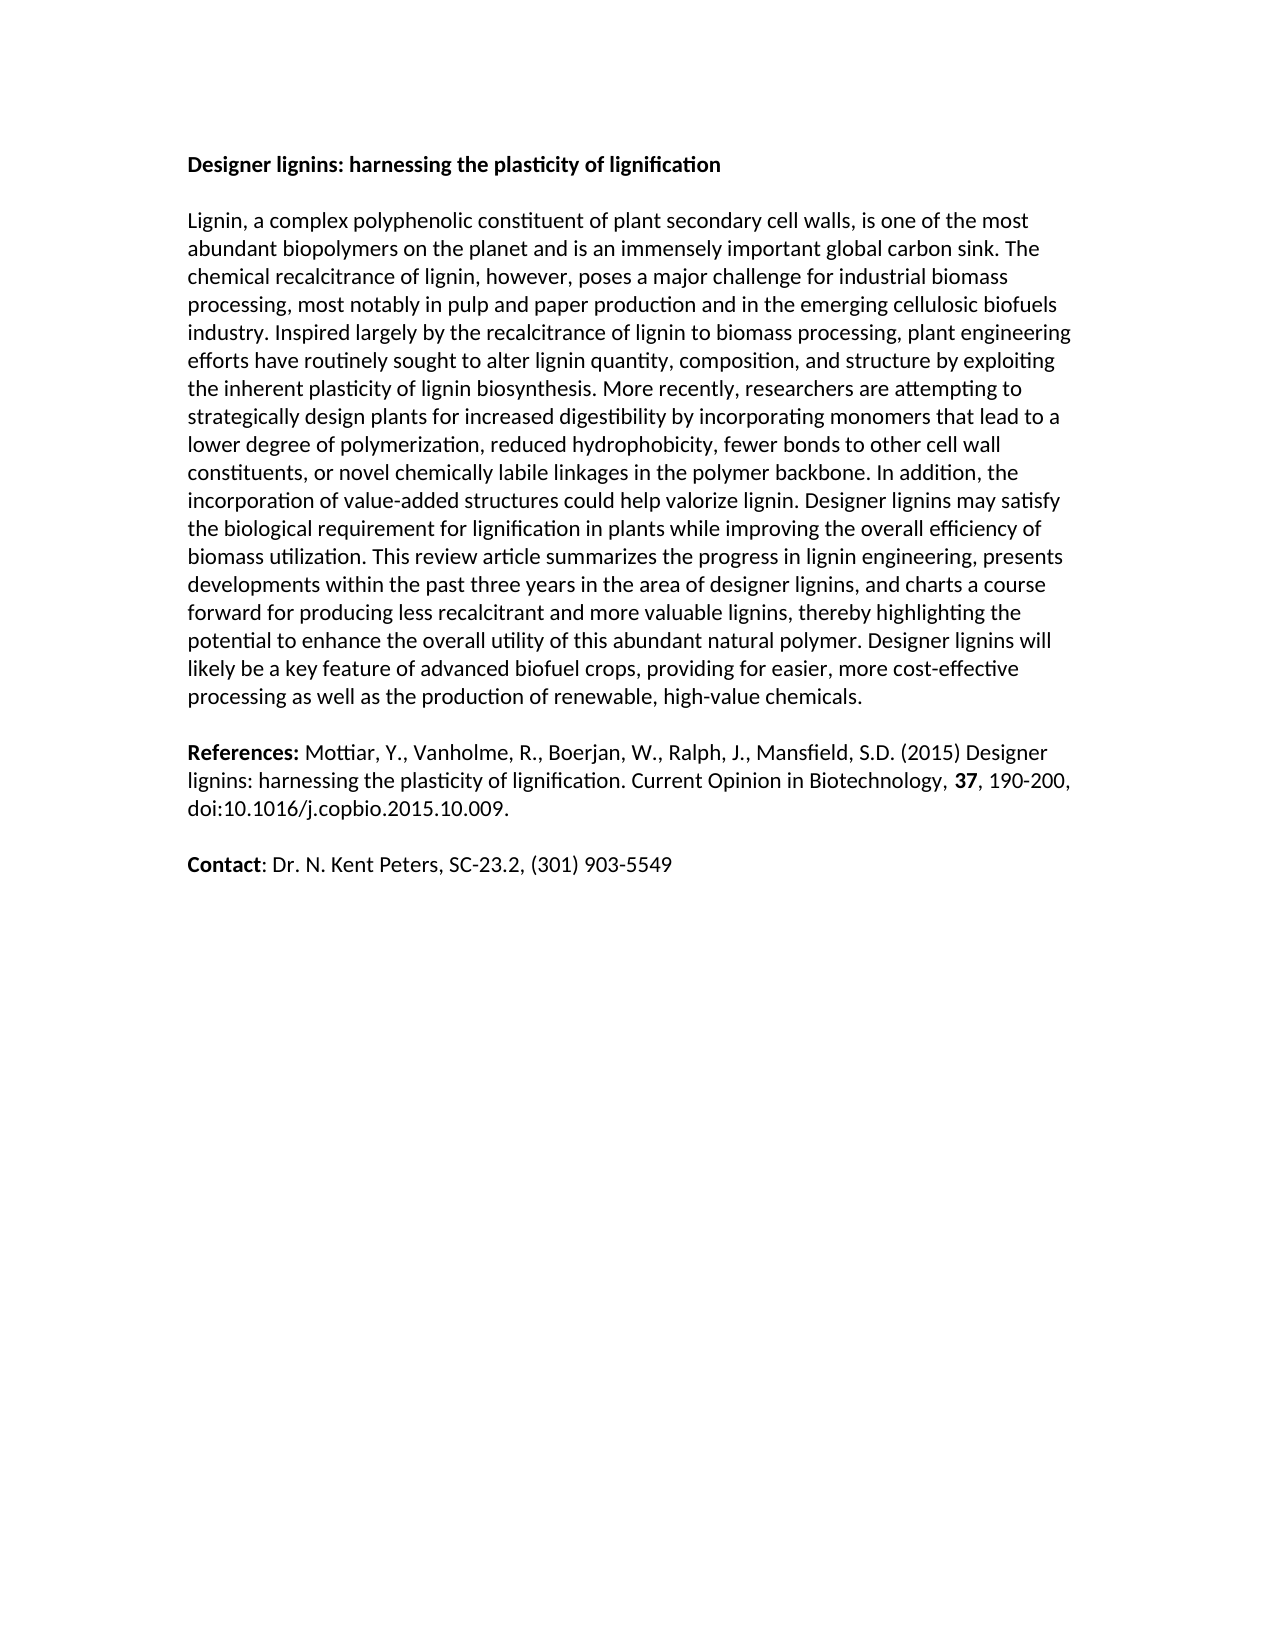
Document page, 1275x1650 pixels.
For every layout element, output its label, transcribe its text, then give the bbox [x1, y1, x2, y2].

text Lignin, a complex polyphenolic constituent of plant secondary cell walls, is one of the most abundant biopolymers on the planet and is an immensely important global carbon sink. The chemical recalcitrance of lignin, however, poses a major challenge for industrial biomass processing, most notably in pulp and paper production and in the emerging cellulosic biofuels industry. Inspired largely by the recalcitrance of lignin to biomass processing, plant engineering efforts have routinely sought to alter lignin quantity, composition, and structure by exploiting the inherent plasticity of lignin biosynthesis. More recently, researchers are attempting to strategically design plants for increased digestibility by incorporating monomers that lead to a lower degree of polymerization, reduced hydrophobicity, fewer bonds to other cell wall constituents, or novel chemically labile linkages in the polymer backbone. In addition, the incorporation of value-added structures could help valorize lignin. Designer lignins may satisfy the biological requirement for lignification in plants while improving the overall efficiency of biomass utilization. This review article summarizes the progress in lignin engineering, presents developments within the past three years in the area of designer lignins, and charts a course forward for producing less recalcitrant and more valuable lignins, thereby highlighting the potential to enhance the overall utility of this abundant natural polymer. Designer lignins will likely be a key feature of advanced biofuel crops, providing for easier, more cost-effective processing as well as the production of renewable, high-value chemicals. [187, 206, 1087, 710]
text Designer lignins: harnessing the plasticity of lignification [187, 150, 1087, 178]
text References: Mottiar, Y., Vanholme, R., Boerjan, W., Ralph, J., Mansfield, S.D. (2015) Designer lignins: harnessing the plasticity of lignification. Current Opinion in Biotechnology, 37, 190-200, doi:10.1016/j.copbio.2015.10.009. [187, 738, 1087, 822]
text Contact: Dr. N. Kent Peters, SC-23.2, (301) 903-5549 [187, 851, 1087, 878]
